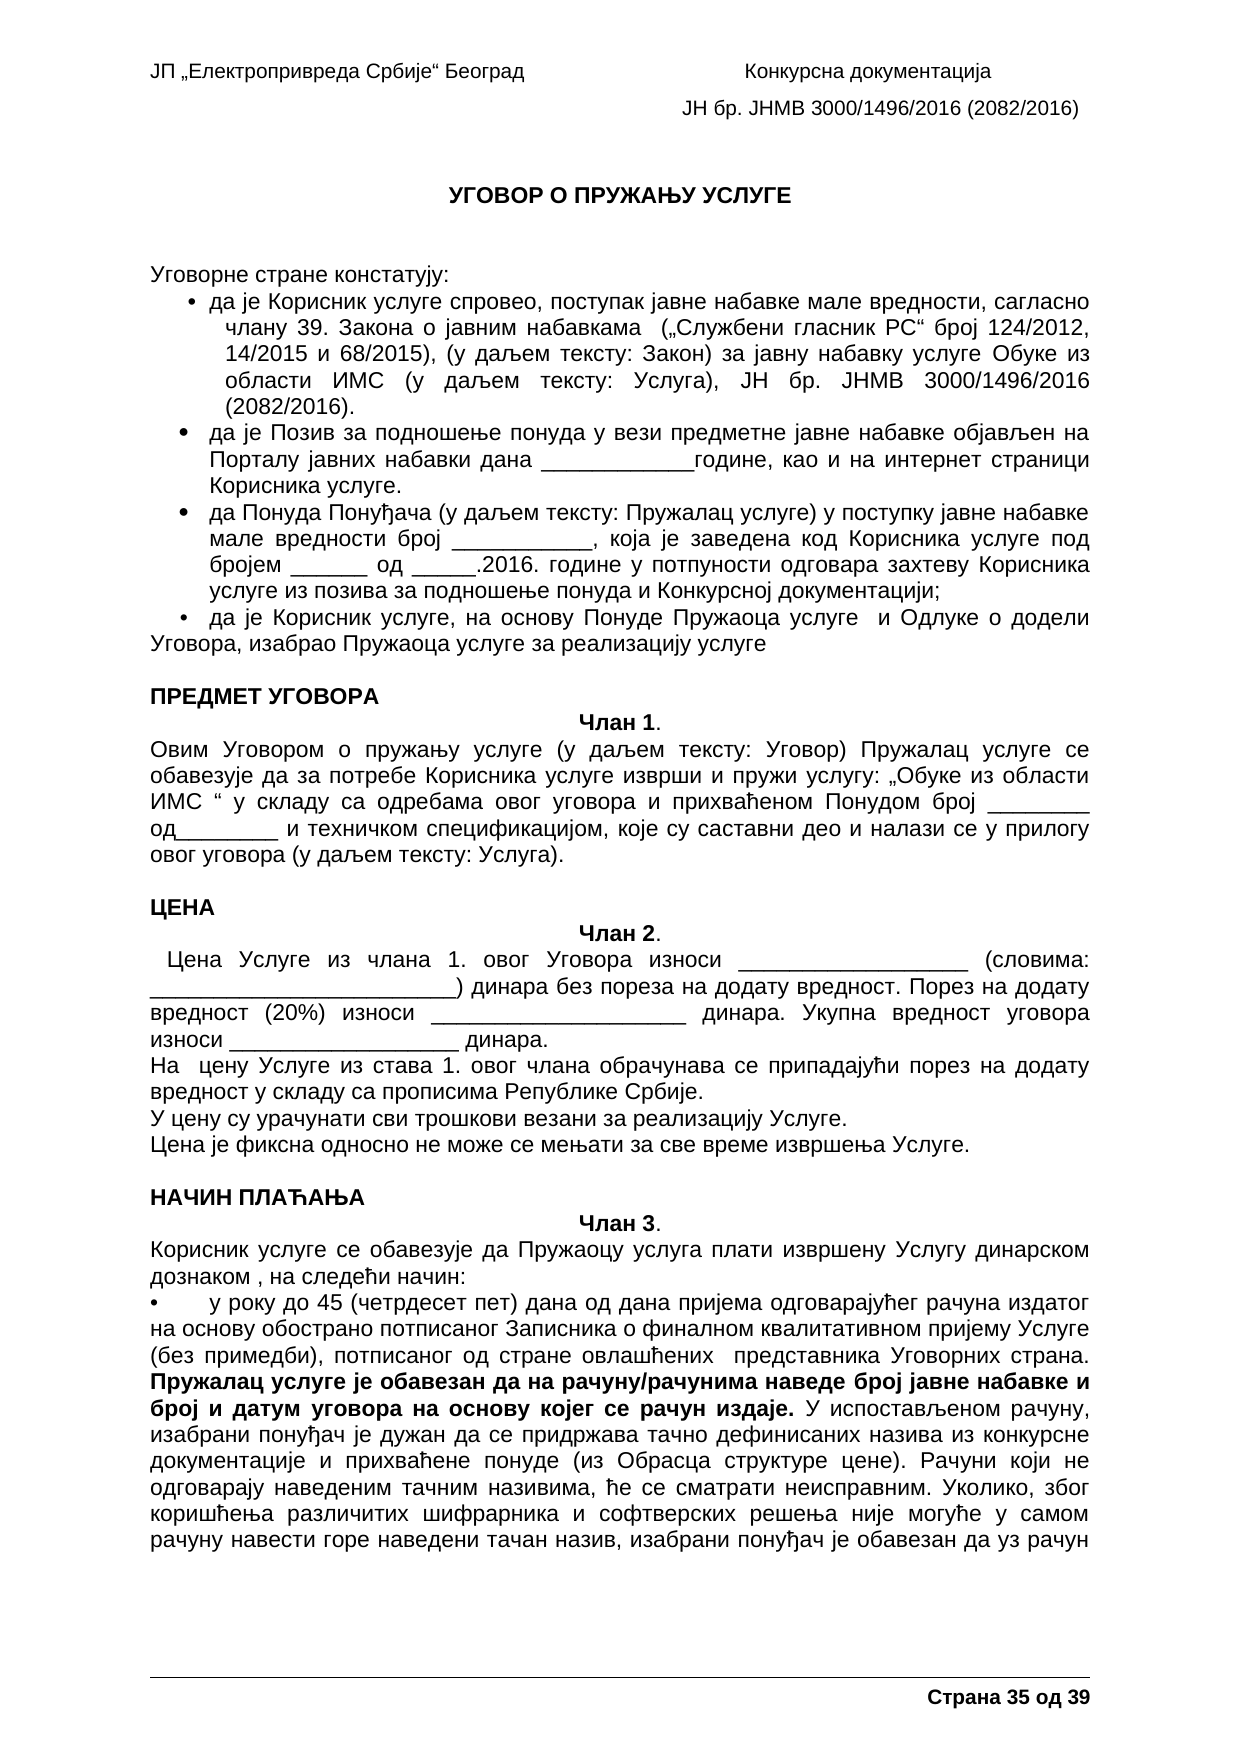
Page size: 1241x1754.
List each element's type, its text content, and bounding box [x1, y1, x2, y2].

text НАЧИН ПЛАЋАЊА [150, 1184, 1090, 1210]
text ЦЕНА [150, 894, 1090, 920]
list да је Позив за подношење понуда у вези предметне јавне набавке објављен на Порталу јавних набавки дана ____________године, као и на интернет страници Корисника услуге. [179, 419, 1090, 498]
text Члан 2. [150, 920, 1090, 946]
text Корисник услуге се обавезује да Пружаоцу услуга плати извршену Услугу динарском дознаком , на следећи начин: [150, 1236, 1090, 1289]
text УГОВОР О ПРУЖАЊУ УСЛУГЕ [150, 182, 1090, 208]
text • да је Корисник услуге, на основу Понуде Пружаоца услуге и Одлуке о додели Уговора, изабрао Пружаоца услуге за реализацију услуге [150, 604, 1090, 657]
text ПРЕДМЕТ УГОВОРА [150, 683, 1090, 709]
text У цену су урачунати сви трошкови везани за реализацију Услуге. [150, 1104, 1090, 1131]
list да је Корисник услуге спровео, поступак јавне набавке мале вредности, сагласно члану 39. Закона о јавним набавкама („Службени гласник РС“ број 124/2012, 14/2015 и 68/2015), (у даљем тексту: Закон) за јавну набавку услуге Обуке из области ИМС (у даљем тексту: Услуга), ЈН бр. ЈНМВ 3000/1496/2016 (2082/2016). [187, 288, 1090, 419]
list да Понуда Понуђача (у даљем тексту: Пружалац услуге) у поступку јавне набавке мале вредности број ___________, која је заведена код Корисника услуге под бројем ______ од _____.2016. године у потпуности одговара захтеву Корисника услуге из позива за подношење понуда и Конкурсној документацији; [179, 498, 1090, 604]
text Овим Уговором о пружању услуге (у даљем тексту: Уговор) Пружалац услуге се обавезује да за потребе Корисника услуге изврши и пружи услугу: „Обуке из области ИМС “ у складу са одребама овог уговора и прихваћеном Понудом број ________ од________ и техничком спецификацијом, које су саставни део и налази се у прилогу овог уговора (у даљем тексту: Услуга). [150, 736, 1090, 867]
text Цена је фиксна односно не може се мењати за све време извршења Услуге. [150, 1131, 1090, 1157]
text На цену Услуге из става 1. овог члана обрачунава се припадајући порез на додату вредност у складу са прописима Републике Србије. [150, 1052, 1090, 1104]
text Цена Услуге из члана 1. овог Уговора износи __________________ (словима: ________________________) динара без пореза на додату вредност. Порез на додату вредност (20%) износи ____________________ динара. Укупна вредност уговора износи __________________ динара. [150, 946, 1090, 1052]
text Члан 1. [150, 709, 1090, 736]
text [150, 1289, 1090, 1553]
text Уговорне стране констатују: [150, 261, 1090, 288]
text Члан 3. [150, 1210, 1090, 1236]
